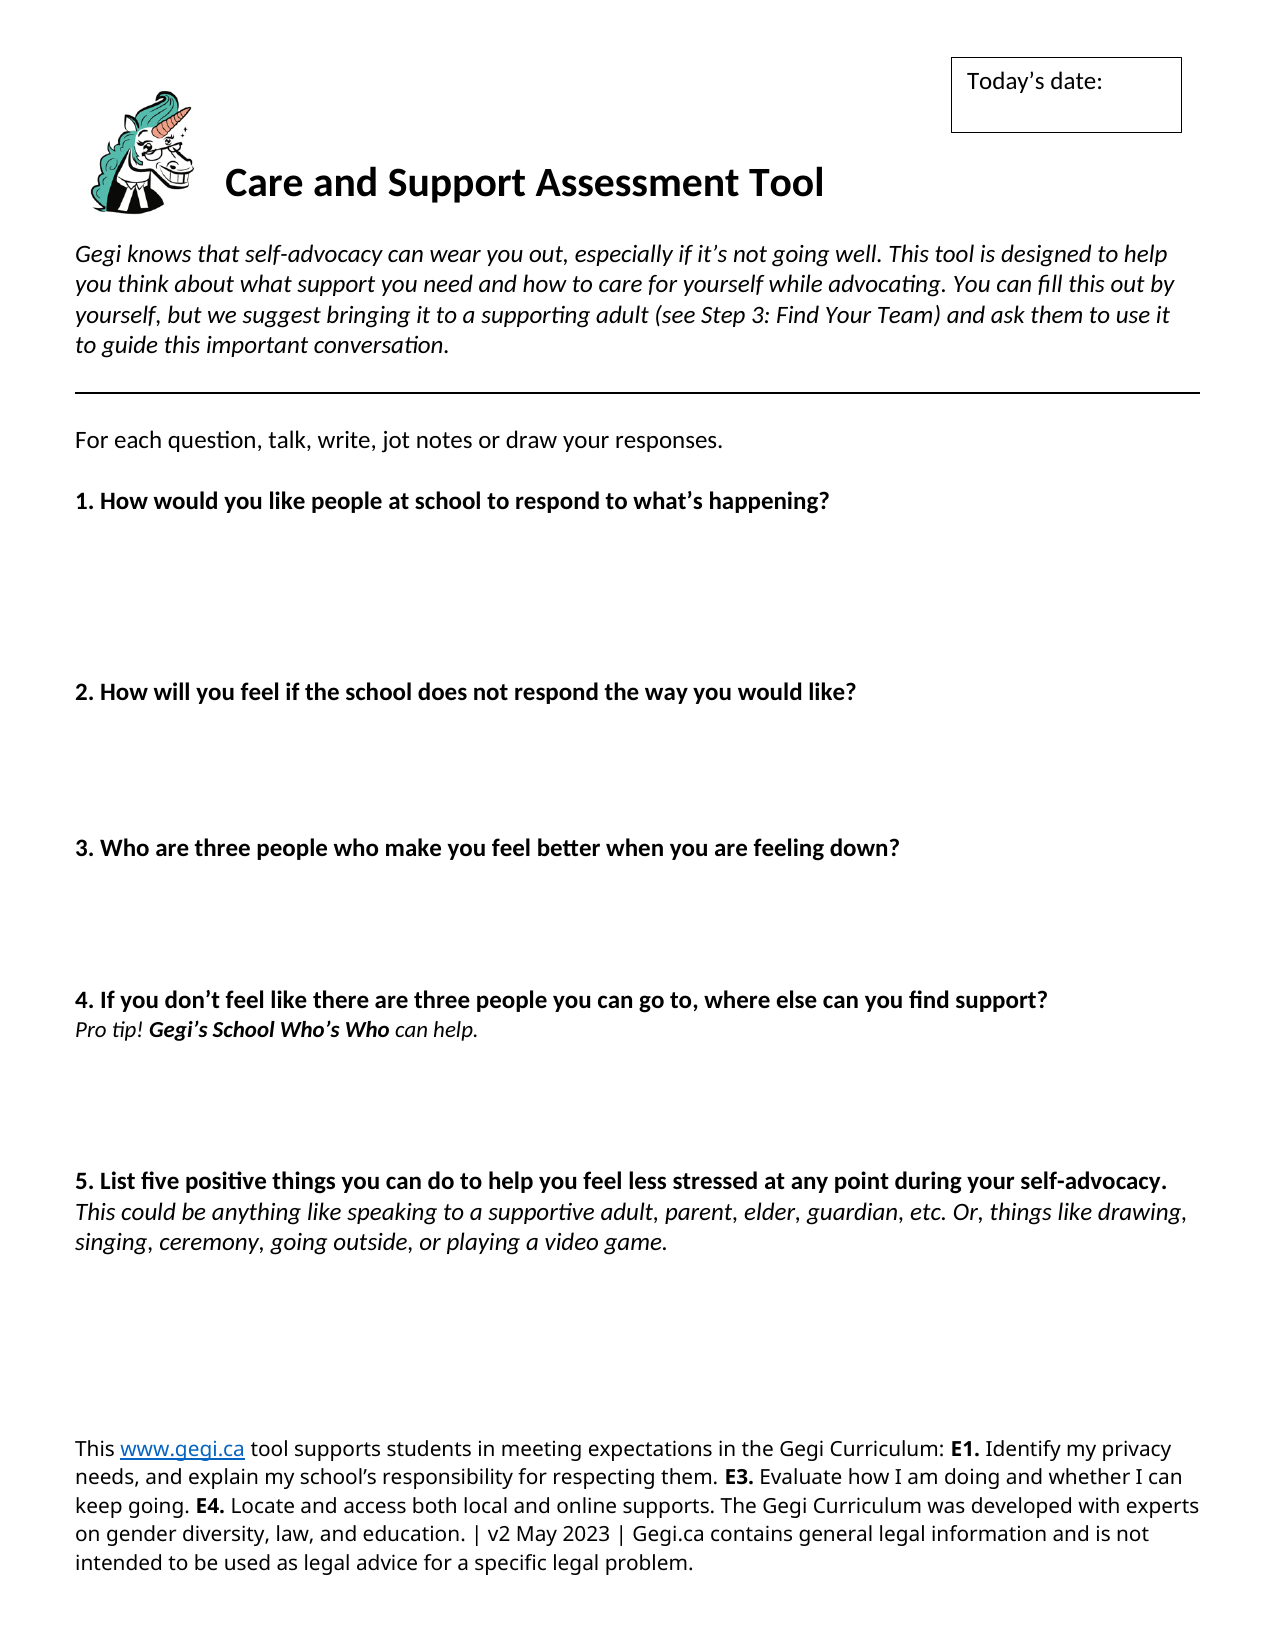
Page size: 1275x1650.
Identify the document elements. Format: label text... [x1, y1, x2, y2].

text Gegi knows that self-advocacy can wear you out, especially if it’s not going well. This tool is designed to help you think about what support you need and how to care for yourself while advocating. You can fill this out by yourself, but we suggest bringing it to a supporting adult (see Step 3: Find Your Team) and ask them to use it to guide this important conversation. [75, 238, 1200, 360]
text For each question, talk, write, jot notes or draw your responses. [75, 424, 1200, 455]
text Pro tip! Gegi’s School Who’s Who can help. [75, 1015, 1200, 1043]
picture [75, 75, 206, 221]
text Care and Support Assessment Tool [206, 156, 1200, 207]
text 2. How will you feel if the school does not respond the way you would like? [75, 676, 1200, 737]
text 4. If you don’t feel like there are three people you can go to, where else can you find support? [75, 984, 1200, 1015]
text 1. How would you like people at school to respond to what’s happening? [75, 486, 1200, 547]
text 3. Who are three people who make you feel better when you are feeling down? [75, 771, 1200, 893]
text 5. List five positive things you can do to help you feel less stressed at any point during your self-advocacy. This could be anything like speaking to a supportive adult, parent, elder, guardian, etc. Or, things like drawing, singing, ceremony, going outside, or playing a video game. [75, 1165, 1200, 1318]
